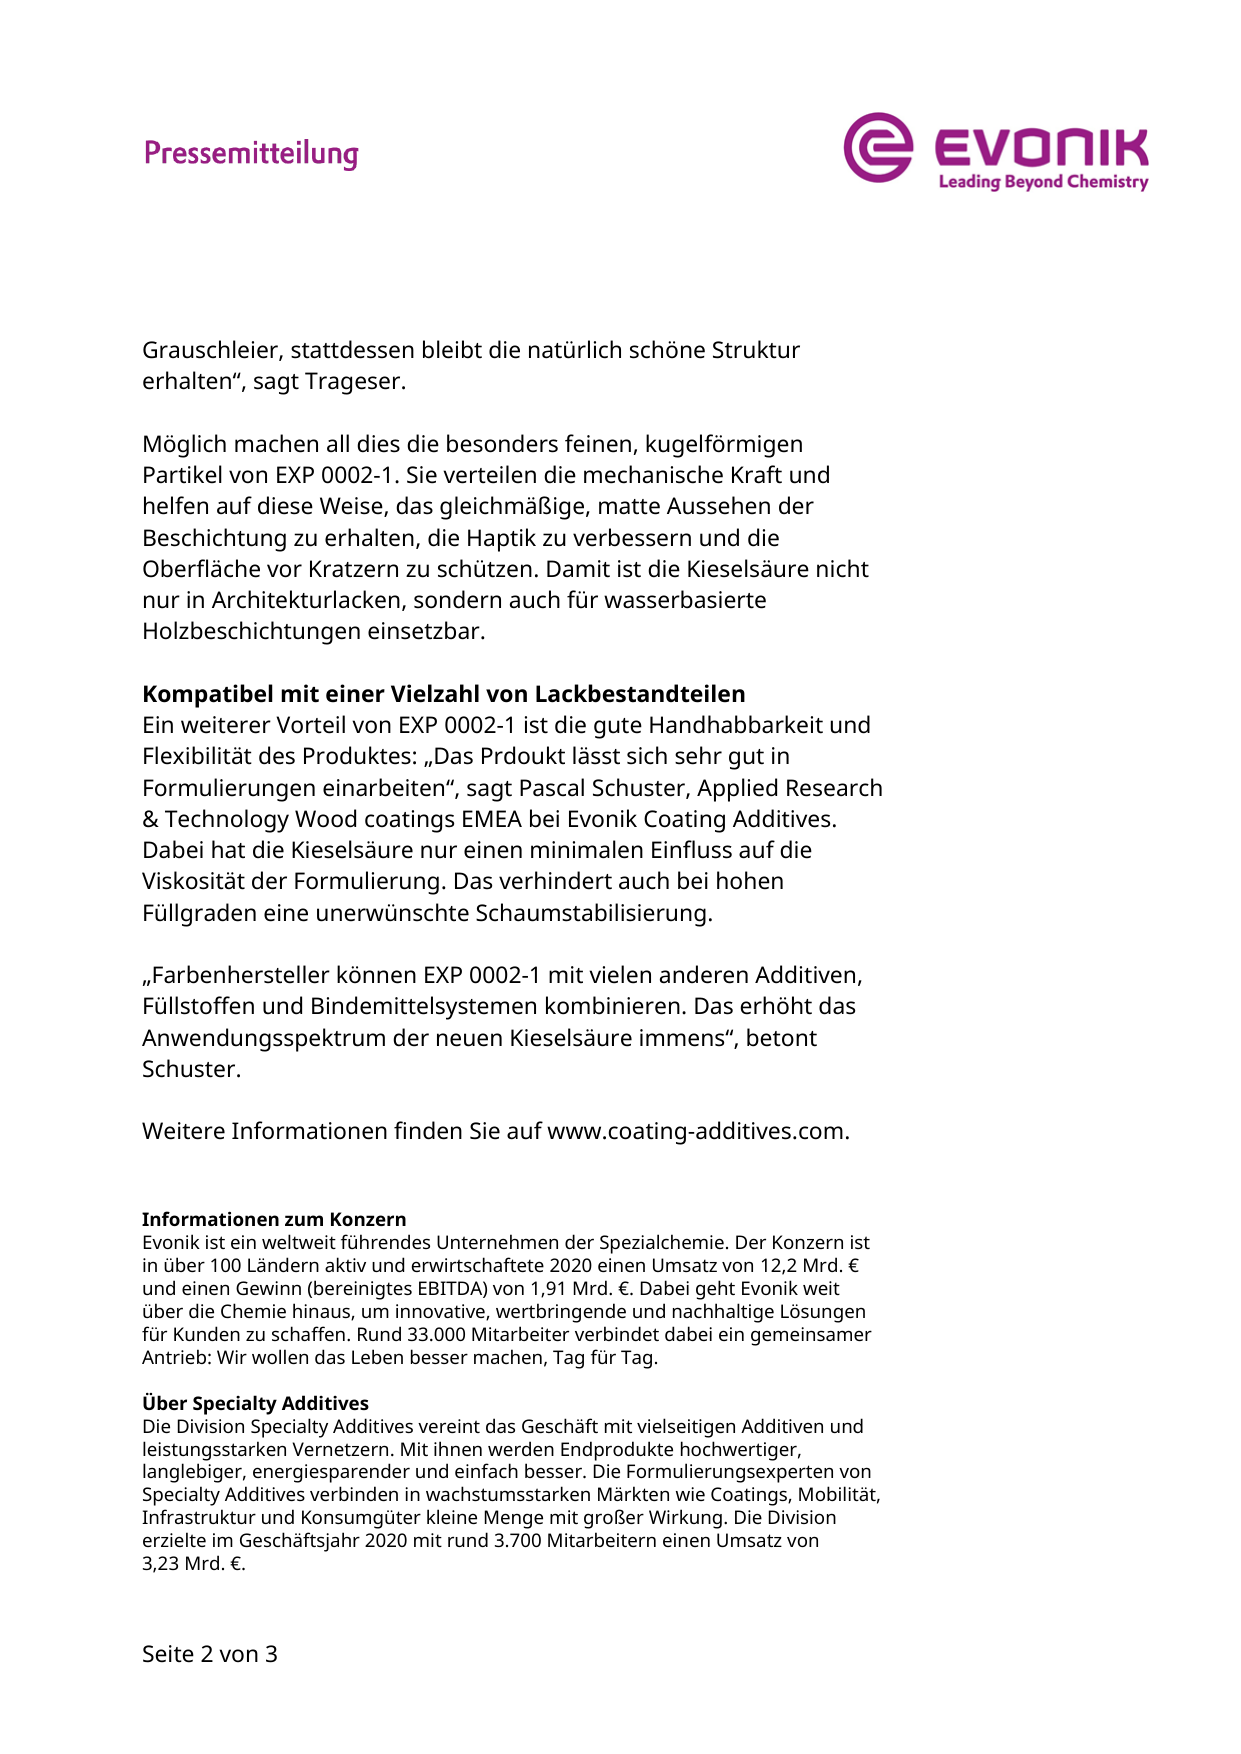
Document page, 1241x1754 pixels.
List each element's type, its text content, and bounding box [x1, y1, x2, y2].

text Ein weiterer Vorteil von EXP 0002-1 ist die gute Handhabbarkeit und Flexibilität des Produktes: „Das Prdoukt lässt sich sehr gut in Formulierungen einarbeiten“, sagt Pascal Schuster, Applied Research & Technology Wood coatings EMEA bei Evonik Coating Additives. Dabei hat die Kieselsäure nur einen minimalen Einfluss auf die Viskosität der Formulierung. Das verhindert auch bei hohen Füllgraden eine unerwünschte Schaumstabilisierung. [142, 708, 886, 927]
text Evonik ist ein weltweit führendes Unternehmen der Spezialchemie. Der Konzern ist in über 100 Ländern aktiv und erwirtschaftete 2020 einen Umsatz von 12,2 Mrd. € und einen Gewinn (bereinigtes EBITDA) von 1,91 Mrd. €. Dabei geht Evonik weit über die Chemie hinaus, um innovative, wertbringende und nachhaltige Lösungen für Kunden zu schaffen. Rund 33.000 Mitarbeiter verbindet dabei ein gemeinsamer Antrieb: Wir wollen das Leben besser machen, Tag für Tag. [142, 1231, 886, 1369]
text Die Division Specialty Additives vereint das Geschäft mit vielseitigen Additiven und leistungsstarken Vernetzern. Mit ihnen werden Endprodukte hochwertiger, langlebiger, energiesparender und einfach besser. Die Formulierungsexperten von Specialty Additives verbinden in wachstumsstarken Märkten wie Coatings, Mobilität, Infrastruktur und Konsumgüter kleine Menge mit großer Wirkung. Die Division erzielte im Geschäftsjahr 2020 mit rund 3.700 Mitarbeitern einen Umsatz von 3,23 Mrd. €. [142, 1415, 892, 1575]
text Informationen zum Konzern [142, 1208, 886, 1231]
text Möglich machen all dies die besonders feinen, kugelförmigen Partikel von EXP 0002-1. Sie verteilen die mechanische Kraft und helfen auf diese Weise, das gleichmäßige, matte Aussehen der Beschichtung zu erhalten, die Haptik zu verbessern und die Oberfläche vor Kratzern zu schützen. Damit ist die Kieselsäure nicht nur in Architekturlacken, sondern auch für wasserbasierte Holzbeschichtungen einsetzbar. [142, 427, 886, 646]
text „Farbenhersteller können EXP 0002-1 mit vielen anderen Additiven, Füllstoffen und Bindemittelsystemen kombinieren. Das erhöht das Anwendungsspektrum der neuen Kieselsäure immens“, betont Schuster. [142, 958, 886, 1083]
text Über Specialty Additives [142, 1392, 892, 1415]
picture [145, 139, 359, 171]
text Kompatibel mit einer Vielzahl von Lackbestandteilen [142, 677, 886, 708]
picture [842, 110, 1150, 193]
text Weitere Informationen finden Sie auf www.coating-additives.com. [142, 1115, 886, 1146]
